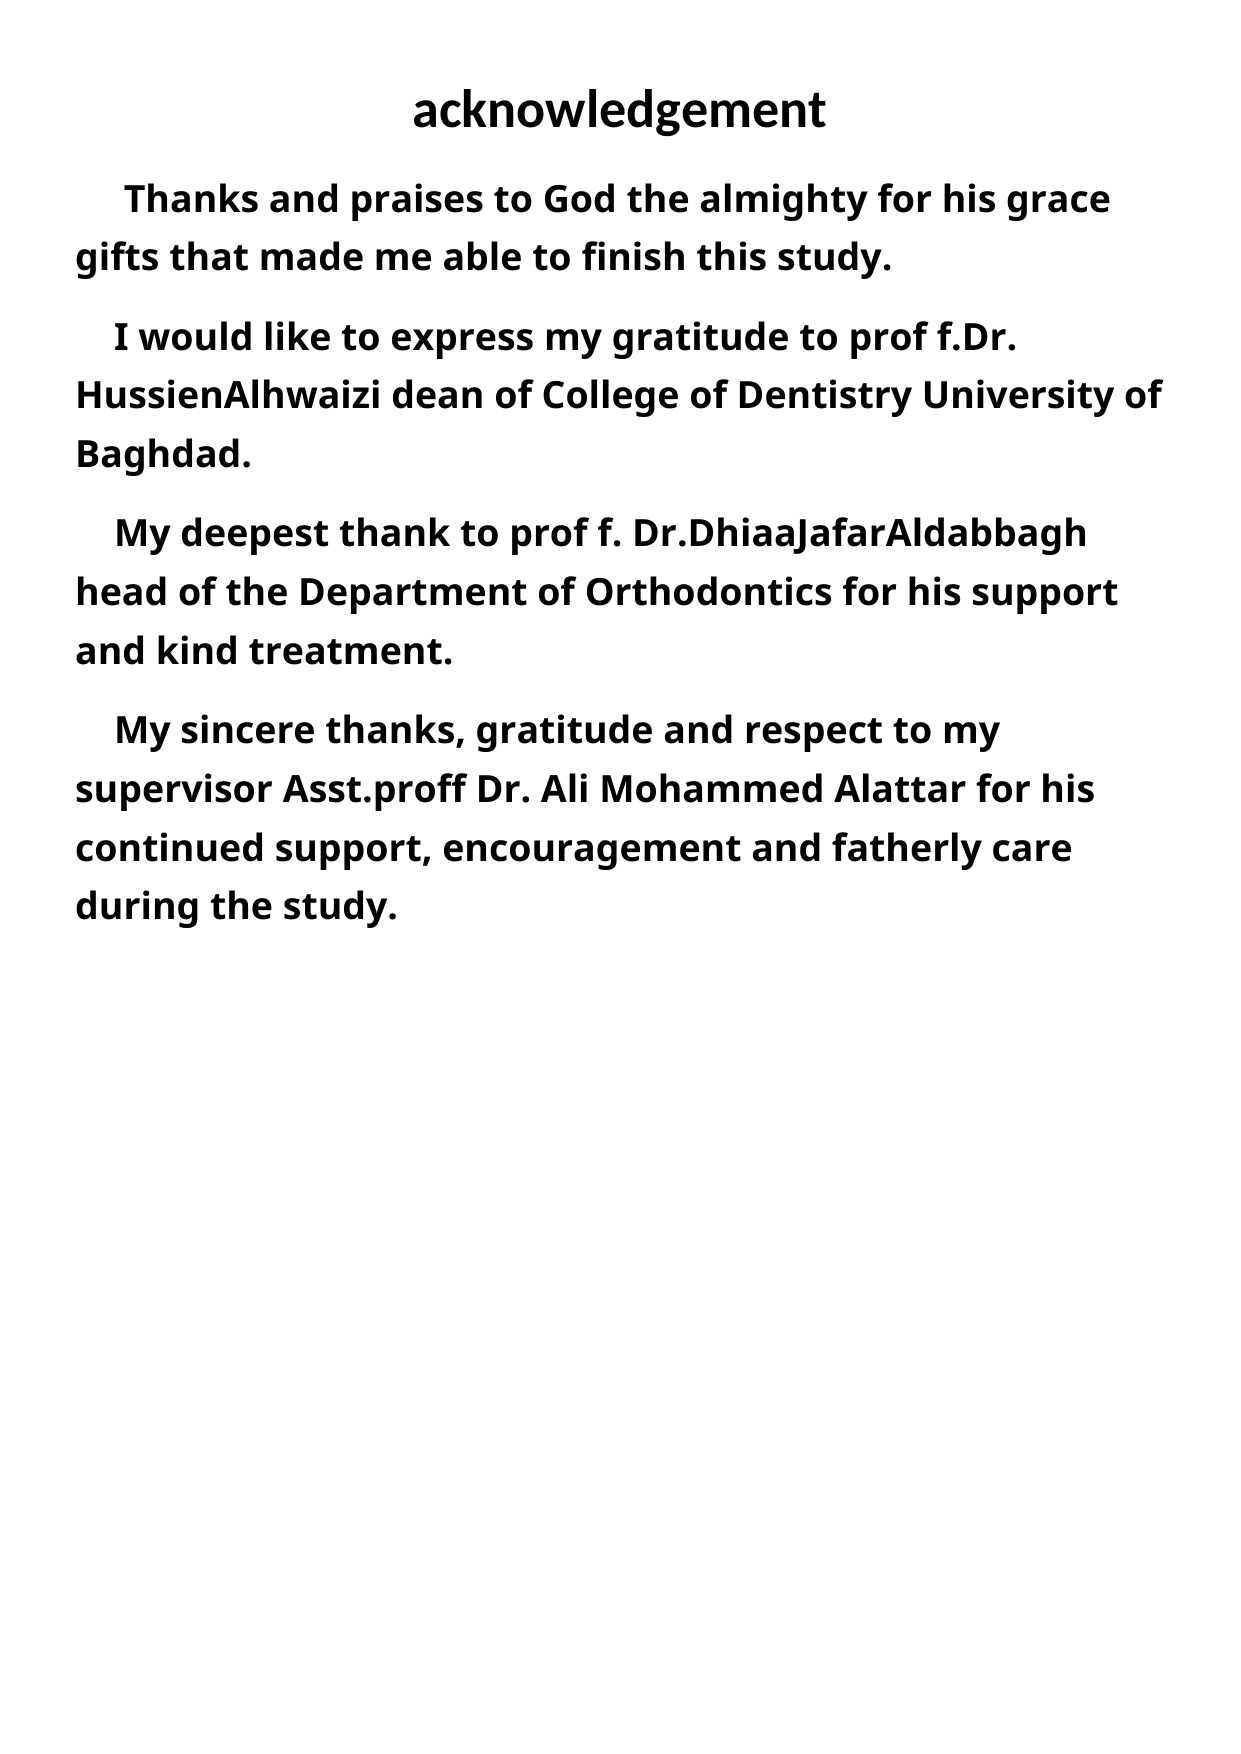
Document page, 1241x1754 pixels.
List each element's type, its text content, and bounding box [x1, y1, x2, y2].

text My sincere thanks, gratitude and respect to my supervisor Asst.proff Dr. Ali Mohammed Alattar for his continued support, encouragement and fatherly care during the study. [75, 703, 1165, 931]
text acknowledgement [75, 75, 1165, 141]
text My deepest thank to prof f. Dr.DhiaaJafarAldabbagh head of the Department of Orthodontics for his support and kind treatment. [75, 507, 1165, 675]
text I would like to express my gratitude to prof f.Dr. HussienAlhwaizi dean of College of Dentistry University of Baghdad. [75, 310, 1165, 478]
text Thanks and praises to God the almighty for his grace gifts that made me able to finish this study. [75, 172, 1165, 282]
